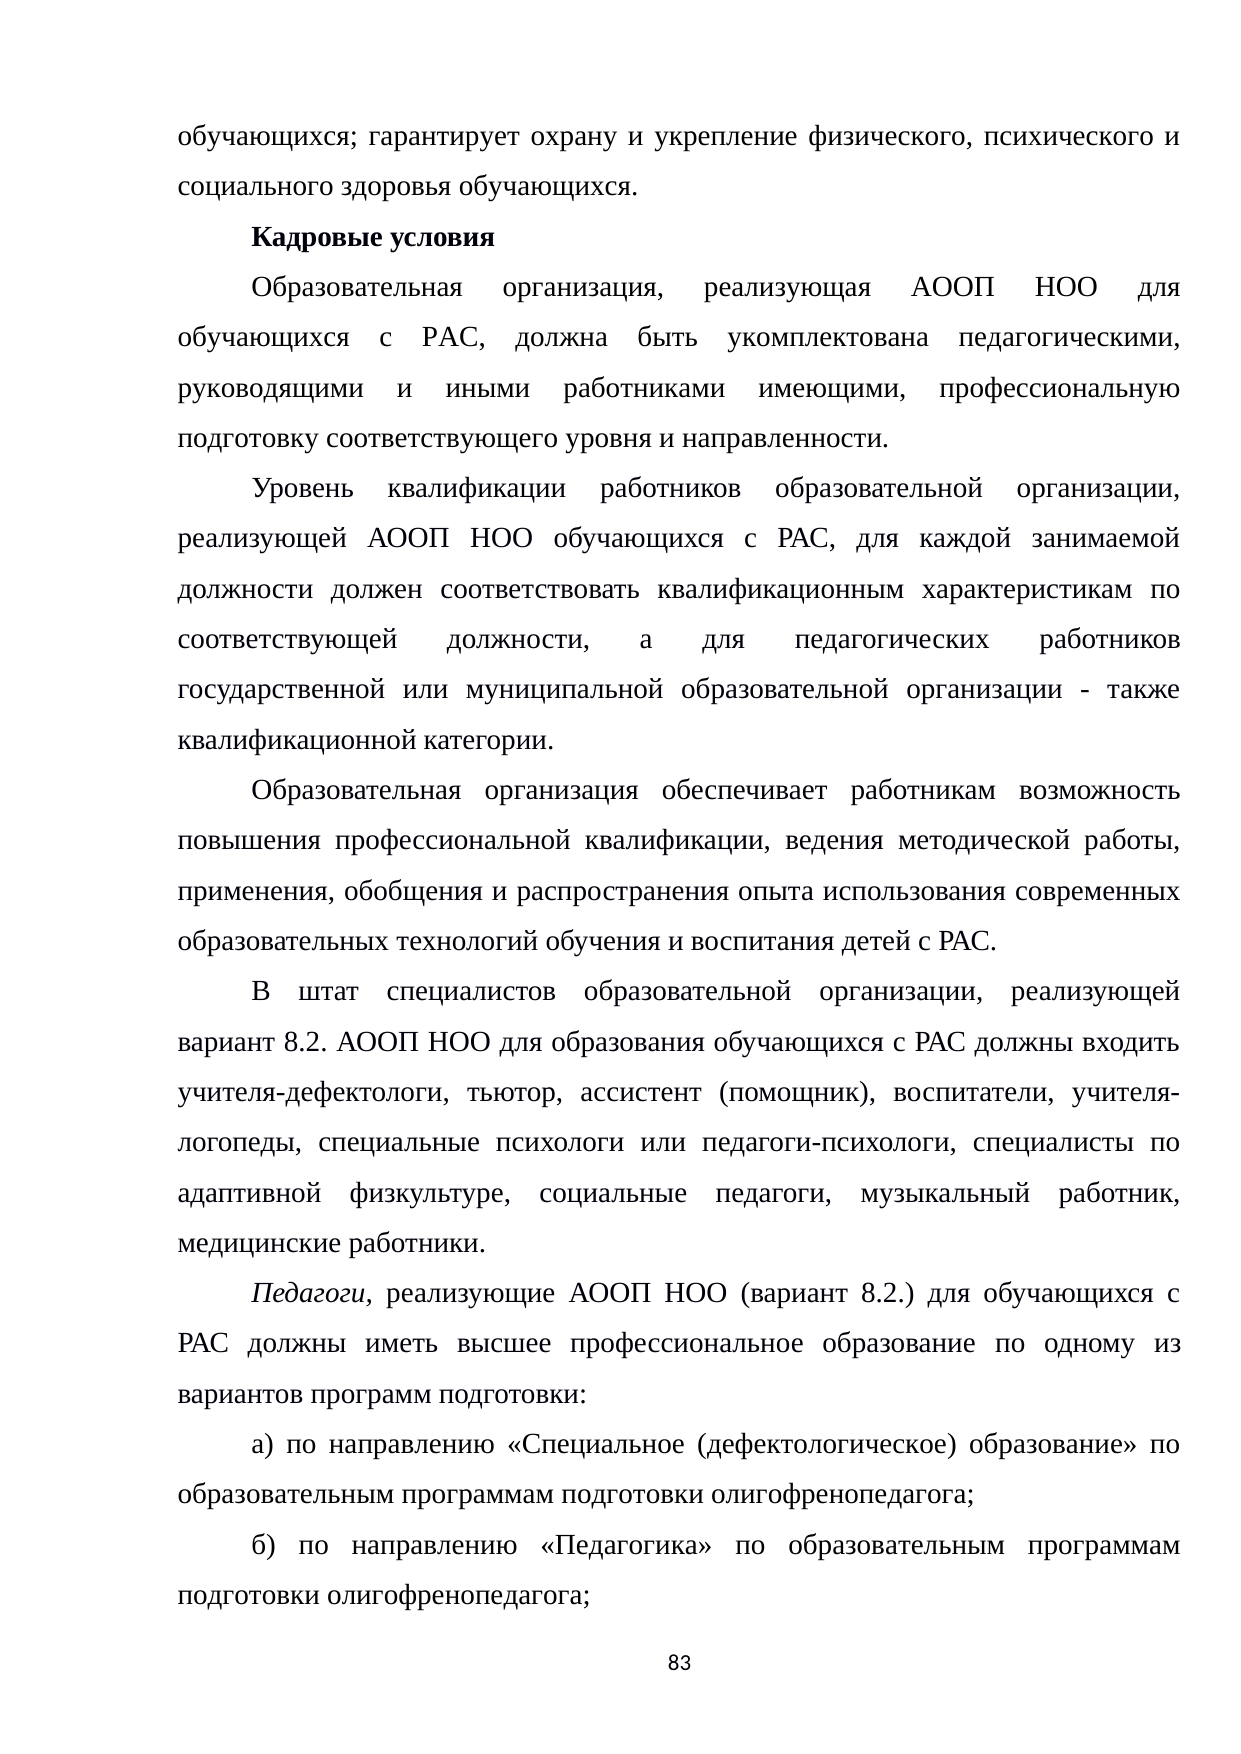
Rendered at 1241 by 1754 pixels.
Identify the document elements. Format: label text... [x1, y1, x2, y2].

text Уровень квалификации работников образовательной организации, реализующей АООП НОО обучающихся с РАС, для каждой занимаемой должности должен соответствовать квалификационным характеристикам по соответствующей должности, а для педагогических работников государственной или муниципальной образовательной организации - также квалификационной категории. [177, 470, 1181, 755]
text педагоги, реализующие АООП НОО (вариант 8.2.) для обучающихся с РАС должны иметь высшее профессиональное образование по одному из вариантов программ подготовки: [177, 1275, 1181, 1409]
text Образовательная организация обеспечивает работникам возможность повышения профессиональной квалификации, ведения методической работы, применения, обобщения и распространения опыта использования современных образовательных технологий обучения и воспитания детей с РАС. [177, 772, 1181, 957]
text Образовательная организация, реализующая АООП НОО для обучающихся с РАС, должна быть укомплектована педагогическими, руководящими и иными работниками имеющими, профессиональную подготовку соответствующего уровня и направленности. [177, 269, 1181, 453]
text Кадровые условия [177, 219, 1181, 252]
text б) по направлению «Педагогика» по образовательным программам подготовки олигофренопедагога; [177, 1527, 1181, 1611]
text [177, 118, 1181, 202]
text В штат специалистов образовательной организации, реализующей вариант 8.2. АООП НОО для образования обучающихся с РАС должны входить учителя-дефектологи, тьютор, ассистент (помощник), воспитатели, учителя-логопеды, специальные психологи или педагоги-психологи, специалисты по адаптивной физкультуре, социальные педагоги, музыкальный работник, медицинские работники. [177, 973, 1181, 1258]
text а) по направлению «Специальное (дефектологическое) образование» по образовательным программам подготовки олигофренопедагога; [177, 1426, 1181, 1510]
